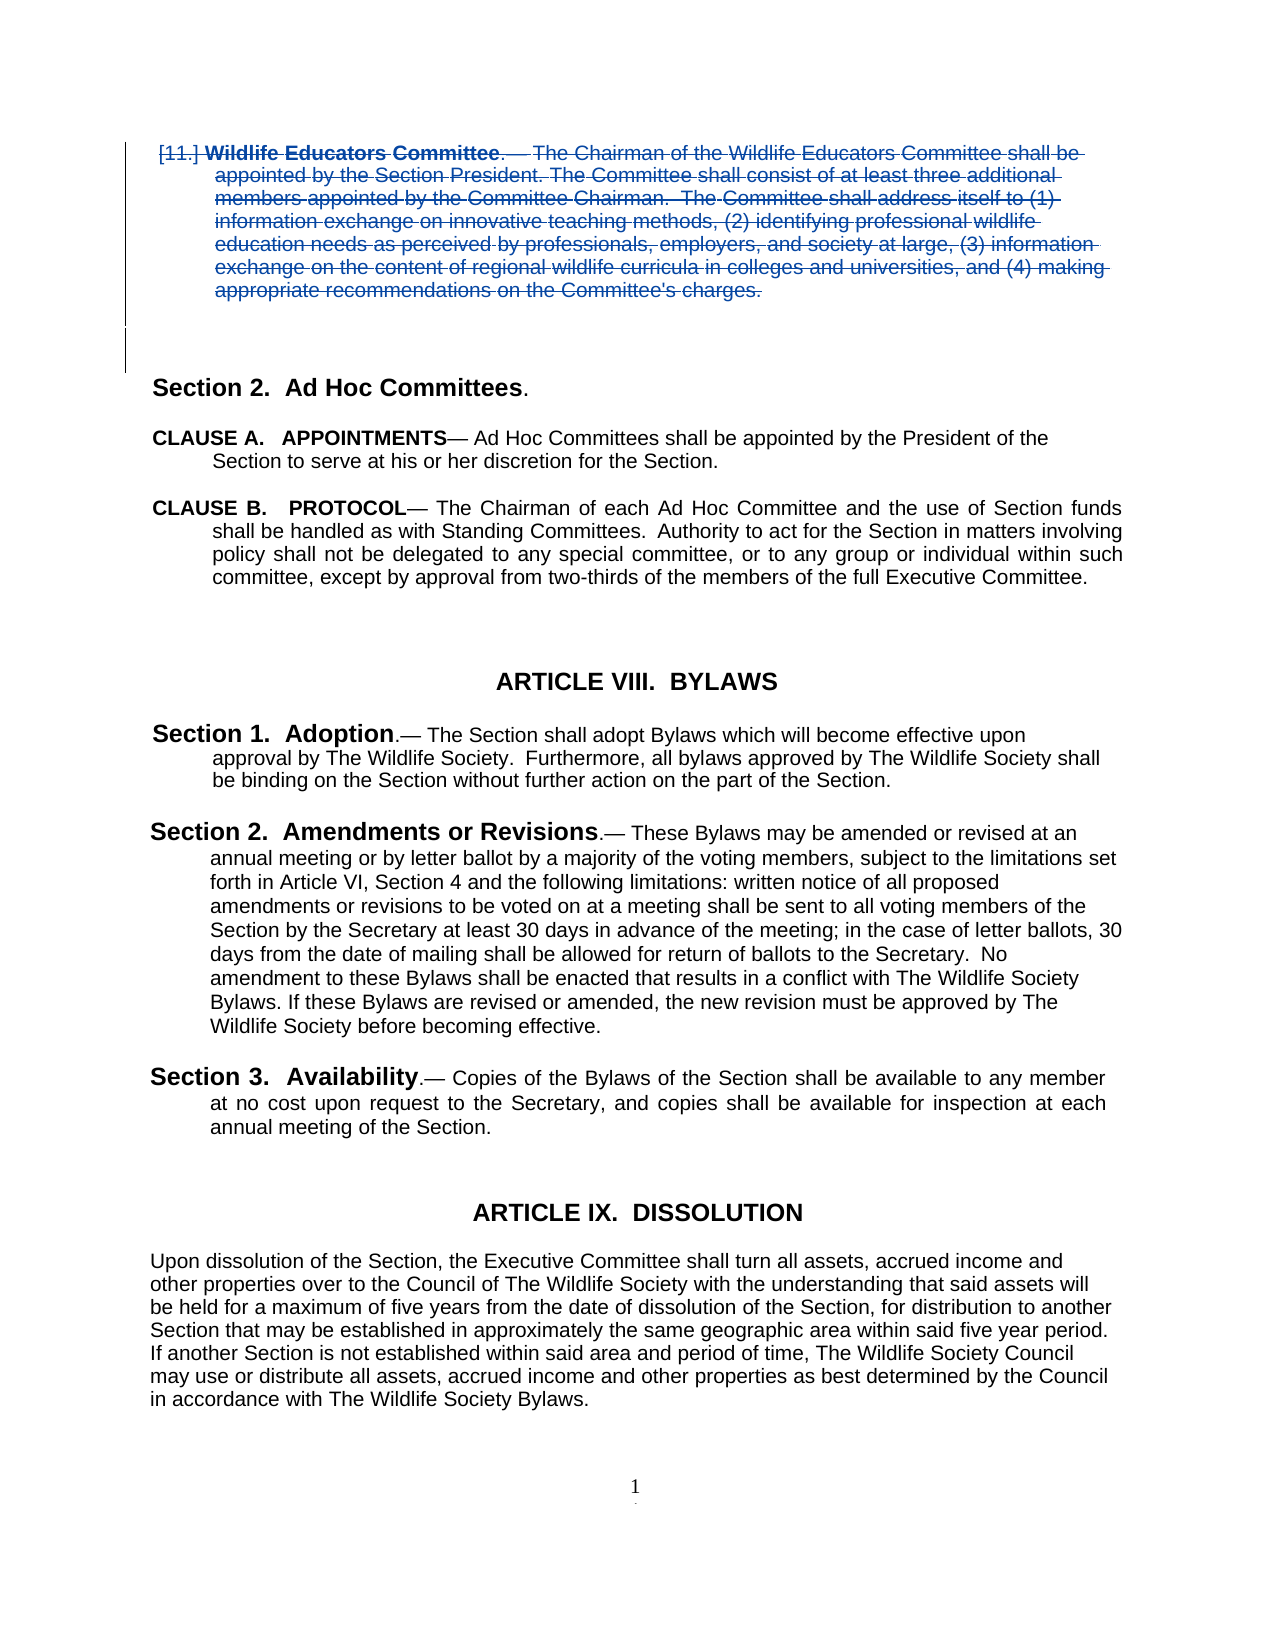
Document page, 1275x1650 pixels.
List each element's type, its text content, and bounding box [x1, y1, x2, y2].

text CLAUSE A. APPOINTMENTS— Ad Hoc Committees shall be appointed by the President of the Section to serve at his or her discretion for the Section. [152, 427, 1116, 473]
text ARTICLE VIII. BYLAWS [495, 667, 778, 695]
text ARTICLE IX. DISSOLUTION [472, 1198, 1131, 1226]
text Section 2. Ad Hoc Committees. [152, 373, 1131, 402]
text Section 3. Availability.— Copies of the Bylaws of the Section shall be available to any member at no cost upon request to the Secretary, and copies shall be available for inspection at each annual meeting of the Section. [150, 1062, 1107, 1139]
text Section 1. Adoption.— The Section shall adopt Bylaws which will become effective upon approval by The Wildlife Society. Furthermore, all bylaws approved by The Wildlife Society shall be binding on the Section without further action on the part of the Section. [152, 724, 1108, 792]
text Section 2. Amendments or Revisions.— These Bylaws may be amended or revised at an annual meeting or by letter ballot by a majority of the voting members, subject to the limitations set forth in Article VI, Section 4 and the following limitations: written notice of all proposed amendments or revisions to be voted on at a meeting shall be sent to all voting members of the Section by the Secretary at least 30 days in advance of the meeting; in the case of letter ballots, 30 days from the date of mailing shall be allowed for return of ballots to the Secretary. No amendment to these Bylaws shall be enacted that results in a conflict with The Wildlife Society Bylaws. If these Bylaws are revised or amended, the new revision must be approved by The Wildlife Society before becoming effective. [150, 817, 1123, 1038]
text CLAUSE B. PROTOCOL— The Chairman of each Ad Hoc Committee and the use of Section funds shall be handled as with Standing Committees. Authority to act for the Section in matters involving policy shall not be delegated to any special committee, or to any group or individual within such committee, except by approval from two-thirds of the members of the full Executive Committee. [152, 497, 1123, 589]
text Upon dissolution of the Section, the Executive Committee shall turn all assets, accrued income and other properties over to the Council of The Wildlife Society with the understanding that said assets will be held for a maximum of five years from the date of dissolution of the Section, for distribution to another Section that may be established in approximately the same geographic area within said five year period. If another Section is not established within said area and period of time, The Wildlife Society Council may use or distribute all assets, accrued income and other properties as best determined by the Council in accordance with The Wildlife Society Bylaws. [150, 1250, 1113, 1411]
